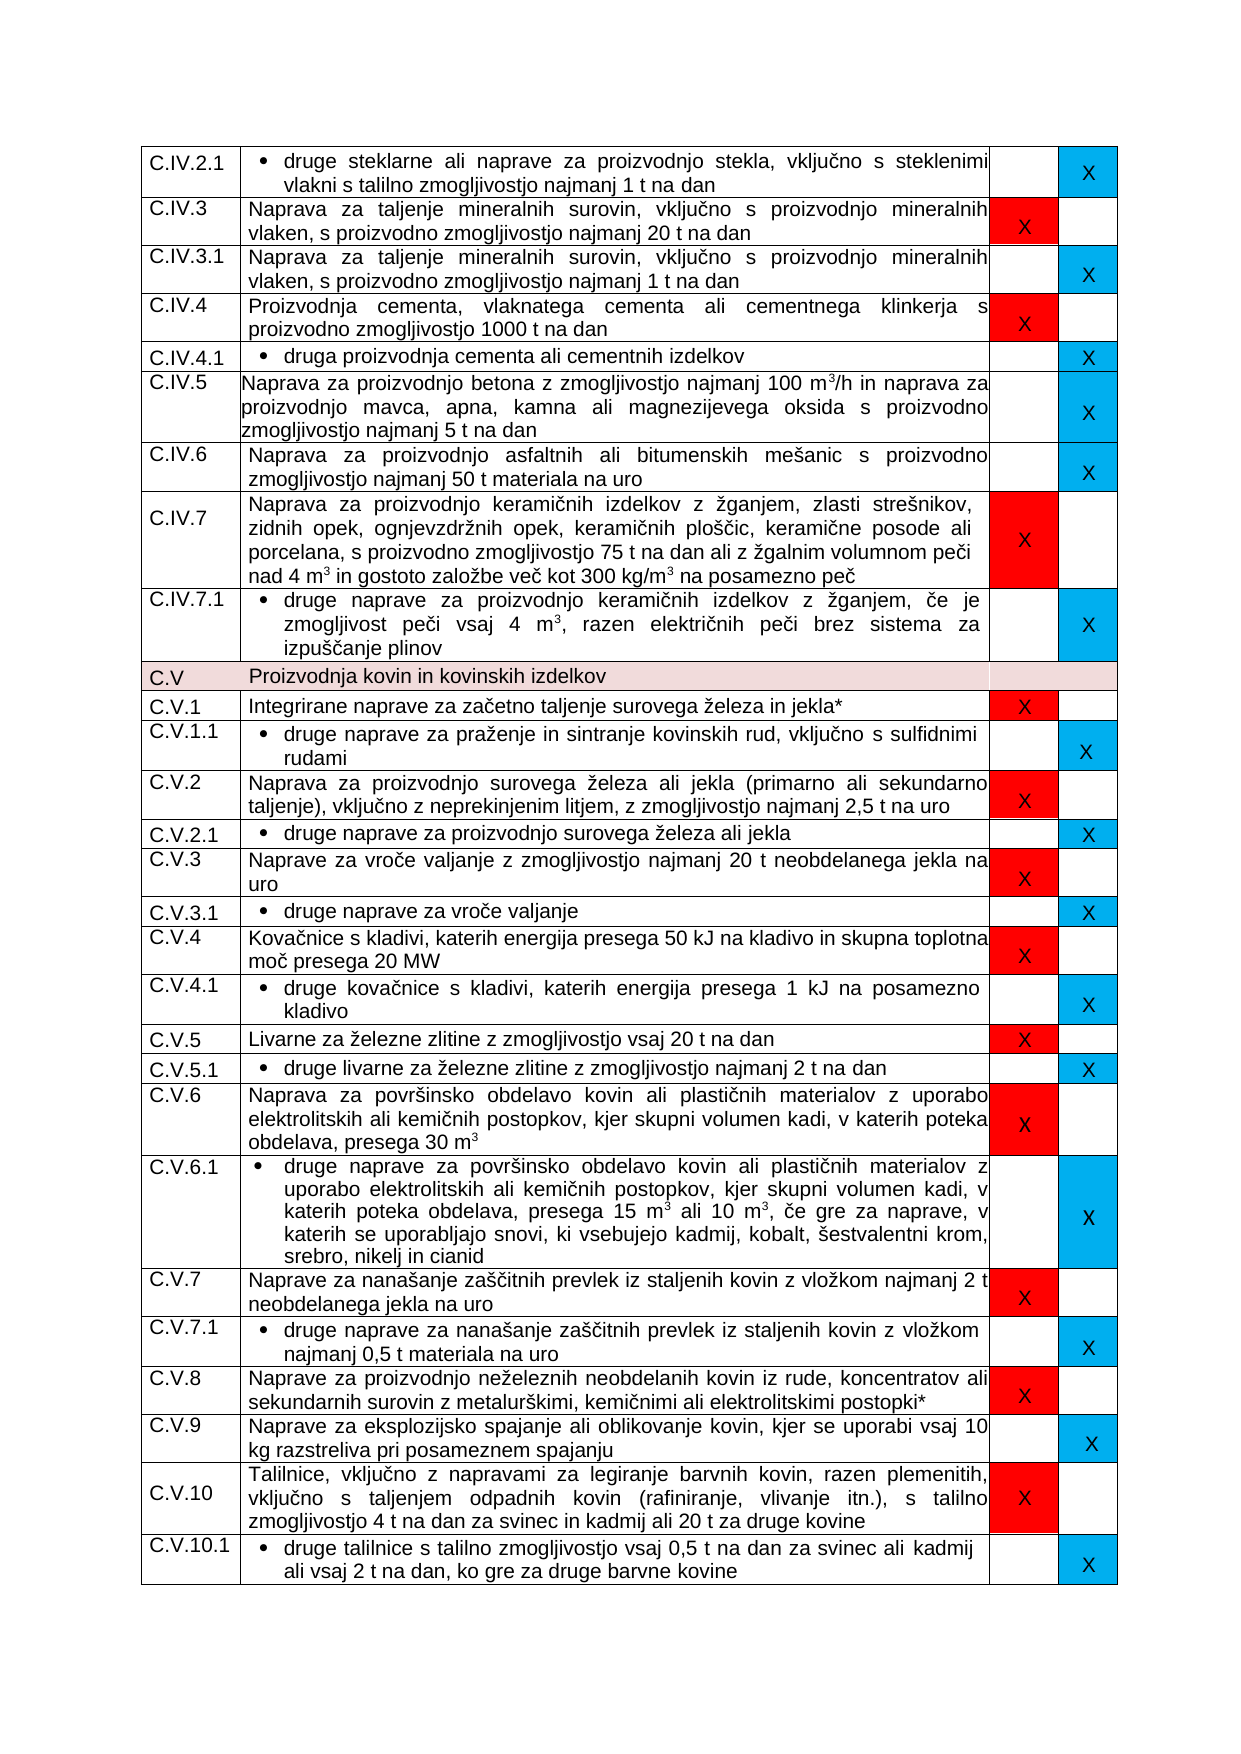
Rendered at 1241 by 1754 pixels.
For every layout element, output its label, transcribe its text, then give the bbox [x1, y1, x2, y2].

table_cell [1059, 1367, 1117, 1414]
table_cell [1059, 1463, 1117, 1533]
table_cell druge kovačnice s kladivi, katerih energija presega 1 kJ na posamezno kladivo [241, 975, 989, 1024]
table_cell X [1059, 1054, 1117, 1083]
table_cell Proizvodnja kovin in kovinskih izdelkov [240, 662, 989, 690]
table_cell X [1059, 1415, 1117, 1462]
table_cell C.V.3.1 [142, 897, 240, 926]
table_cell C.V.8 [142, 1367, 240, 1414]
table_cell [990, 1535, 1058, 1584]
table_cell [1059, 1025, 1117, 1053]
table_cell X [990, 1269, 1058, 1316]
table_cell C.V.10.1 [142, 1535, 240, 1584]
table_cell C.IV.4 [142, 294, 240, 341]
table_cell C.IV.3.1 [142, 246, 240, 293]
table_cell druge naprave za vroče valjanje [241, 897, 989, 926]
table_cell X [990, 1025, 1058, 1053]
table_cell C.IV.6 [142, 443, 240, 491]
table_cell [990, 897, 1058, 926]
table_cell Naprava za taljenje mineralnih surovin, vključno s proizvodnjo mineralnih vlaken, s proizvodno zmogljivostjo najmanj 20 t na dan [241, 198, 989, 244]
table_cell [1059, 662, 1117, 690]
table_cell druga proizvodnja cementa ali cementnih izdelkov [241, 342, 989, 371]
table_cell X [1059, 372, 1117, 442]
table_cell X [1059, 246, 1117, 293]
table_cell X [1059, 589, 1117, 661]
table_cell druge naprave za površinsko obdelavo kovin ali plastičnih materialov z uporabo elektrolitskih ali kemičnih postopkov, kjer skupni volumen kadi, v katerih poteka obdelava, presega 15 m3 ali 10 m3, če gre za naprave, v katerih se uporabljajo snovi, ki vsebujejo kadmij, kobalt, šestvalentni krom, srebro, nikelj in cianid [241, 1156, 989, 1268]
table_cell [990, 1054, 1058, 1083]
table_cell druge naprave za proizvodnjo keramičnih izdelkov z žganjem, če je zmogljivost peči vsaj 4 m3, razen električnih peči brez sistema za izpuščanje plinov [241, 589, 989, 661]
table_cell [990, 1415, 1058, 1462]
table_cell X [990, 771, 1058, 818]
table_cell Livarne za železne zlitine z zmogljivostjo vsaj 20 t na dan [241, 1025, 989, 1053]
table_cell [990, 147, 1058, 197]
table_cell C.V.1.1 [142, 721, 240, 770]
table_cell X [1059, 897, 1117, 926]
table_cell [990, 721, 1058, 770]
table_cell [990, 1156, 1058, 1268]
table_cell [1059, 294, 1117, 341]
table_cell C.V.4 [142, 927, 240, 974]
table_cell druge talilnice s talilno zmogljivostjo vsaj 0,5 t na dan za svinec ali kadmij ali vsaj 2 t na dan, ko gre za druge barvne kovine [241, 1535, 989, 1584]
table_cell [1059, 1269, 1117, 1316]
table_cell Naprava za proizvodnjo asfaltnih ali bitumenskih mešanic s proizvodno zmogljivostjo najmanj 50 t materiala na uro [241, 443, 989, 491]
table_cell C.V.5.1 [142, 1054, 240, 1083]
table_cell X [990, 927, 1058, 974]
table_cell Naprave za nanašanje zaščitnih prevlek iz staljenih kovin z vložkom najmanj 2 t neobdelanega jekla na uro [241, 1269, 989, 1316]
table_cell Kovačnice s kladivi, katerih energija presega 50 kJ na kladivo in skupna toplotna moč presega 20 MW [241, 927, 989, 974]
table_cell X [1059, 721, 1117, 770]
table_cell C.V.3 [142, 849, 240, 896]
table_cell C.V [142, 662, 240, 690]
table_cell Naprava za proizvodnjo keramičnih izdelkov z žganjem, zlasti strešnikov, zidnih opek, ognjevzdržnih opek, keramičnih ploščic, keramične posode ali porcelana, s proizvodno zmogljivostjo 75 t na dan ali z žgalnim volumnom peči nad 4 m3 in gostoto založbe več kot 300 kg/m3 na posamezno peč [241, 492, 989, 588]
table_cell druge naprave za nanašanje zaščitnih prevlek iz staljenih kovin z vložkom najmanj 0,5 t materiala na uro [241, 1317, 989, 1366]
table_cell X [1059, 443, 1117, 491]
table_cell X [1059, 1317, 1117, 1366]
table_cell Naprava za taljenje mineralnih surovin, vključno s proizvodnjo mineralnih vlaken, s proizvodno zmogljivostjo najmanj 1 t na dan [241, 246, 989, 293]
table_cell [990, 589, 1058, 661]
table_cell X [990, 1084, 1058, 1155]
table_cell X [1059, 342, 1117, 371]
table_cell C.IV.4.1 [142, 342, 240, 371]
table_cell X [1059, 975, 1117, 1024]
table_cell C.IV.7 [142, 492, 240, 588]
table_cell C.V.1 [142, 691, 240, 720]
table_cell [990, 246, 1058, 293]
table_cell Talilnice, vključno z napravami za legiranje barvnih kovin, razen plemenitih, vključno s taljenjem odpadnih kovin (rafiniranje, vlivanje itn.), s talilno zmogljivostjo 4 t na dan za svinec in kadmij ali 20 t za druge kovine [241, 1463, 989, 1533]
table_cell Naprave za proizvodnjo neželeznih neobdelanih kovin iz rude, koncentratov ali sekundarnih surovin z metalurškimi, kemičnimi ali elektrolitskimi postopki* [241, 1367, 989, 1414]
table_cell X [1059, 1156, 1117, 1268]
table_cell [1059, 492, 1117, 588]
table_cell X [990, 691, 1058, 720]
table_cell X [1059, 1535, 1117, 1584]
table_cell C.V.4.1 [142, 975, 240, 1024]
table_cell [1059, 771, 1117, 818]
table_cell [1059, 198, 1117, 244]
table_cell [990, 372, 1058, 442]
table_cell X [990, 1463, 1058, 1533]
table_cell Naprava za površinsko obdelavo kovin ali plastičnih materialov z uporabo elektrolitskih ali kemičnih postopkov, kjer skupni volumen kadi, v katerih poteka obdelava, presega 30 m3 [241, 1084, 989, 1155]
table_cell C.V.5 [142, 1025, 240, 1053]
table_cell C.V.6 [142, 1084, 240, 1155]
table_cell X [1059, 147, 1117, 197]
table_cell Integrirane naprave za začetno taljenje surovega železa in jekla* [241, 691, 989, 720]
table_cell X [990, 1367, 1058, 1414]
table_cell [990, 975, 1058, 1024]
table_cell X [1059, 820, 1117, 848]
table_cell Naprave za vroče valjanje z zmogljivostjo najmanj 20 t neobdelanega jekla na uro [241, 849, 989, 896]
table_cell X [990, 492, 1058, 588]
table_cell C.V.7.1 [142, 1317, 240, 1366]
table_cell C.V.6.1 [142, 1156, 240, 1268]
table_cell [990, 443, 1058, 491]
table_cell [990, 1317, 1058, 1366]
table_cell [990, 662, 1059, 690]
table_cell druge naprave za proizvodnjo surovega železa ali jekla [241, 820, 989, 848]
table_cell Proizvodnja cementa, vlaknatega cementa ali cementnega klinkerja s proizvodno zmogljivostjo 1000 t na dan [241, 294, 989, 341]
table_cell druge naprave za praženje in sintranje kovinskih rud, vključno s sulfidnimi rudami [241, 721, 989, 770]
table_cell [1059, 849, 1117, 896]
table_cell X [990, 198, 1058, 244]
table_cell C.IV.3 [142, 198, 240, 244]
table_cell C.V.7 [142, 1269, 240, 1316]
table_cell C.IV.2.1 [142, 147, 240, 197]
table_cell [990, 820, 1058, 848]
table_cell [990, 342, 1058, 371]
table_cell druge steklarne ali naprave za proizvodnjo stekla, vključno s steklenimi vlakni s talilno zmogljivostjo najmanj 1 t na dan [241, 147, 989, 197]
table_cell C.V.2 [142, 771, 240, 818]
table_cell X [990, 849, 1058, 896]
table_cell [1059, 927, 1117, 974]
table_cell C.IV.5 [142, 372, 240, 442]
table_cell Naprava za proizvodnjo surovega železa ali jekla (primarno ali sekundarno taljenje), vključno z neprekinjenim litjem, z zmogljivostjo najmanj 2,5 t na uro [241, 771, 989, 818]
table_cell Naprava za proizvodnjo betona z zmogljivostjo najmanj 100 m3/h in naprava za proizvodnjo mavca, apna, kamna ali magnezijevega oksida s proizvodno zmogljivostjo najmanj 5 t na dan [241, 372, 989, 442]
table_cell C.V.10 [142, 1463, 240, 1533]
table_cell Naprave za eksplozijsko spajanje ali oblikovanje kovin, kjer se uporabi vsaj 10 kg razstreliva pri posameznem spajanju [241, 1415, 989, 1462]
table_cell X [990, 294, 1058, 341]
table_cell C.V.9 [142, 1415, 240, 1462]
table_cell druge livarne za železne zlitine z zmogljivostjo najmanj 2 t na dan [241, 1054, 989, 1083]
table_cell [1059, 691, 1117, 720]
table_cell C.V.2.1 [142, 820, 240, 848]
table_cell [1059, 1084, 1117, 1155]
table_cell C.IV.7.1 [142, 589, 240, 661]
